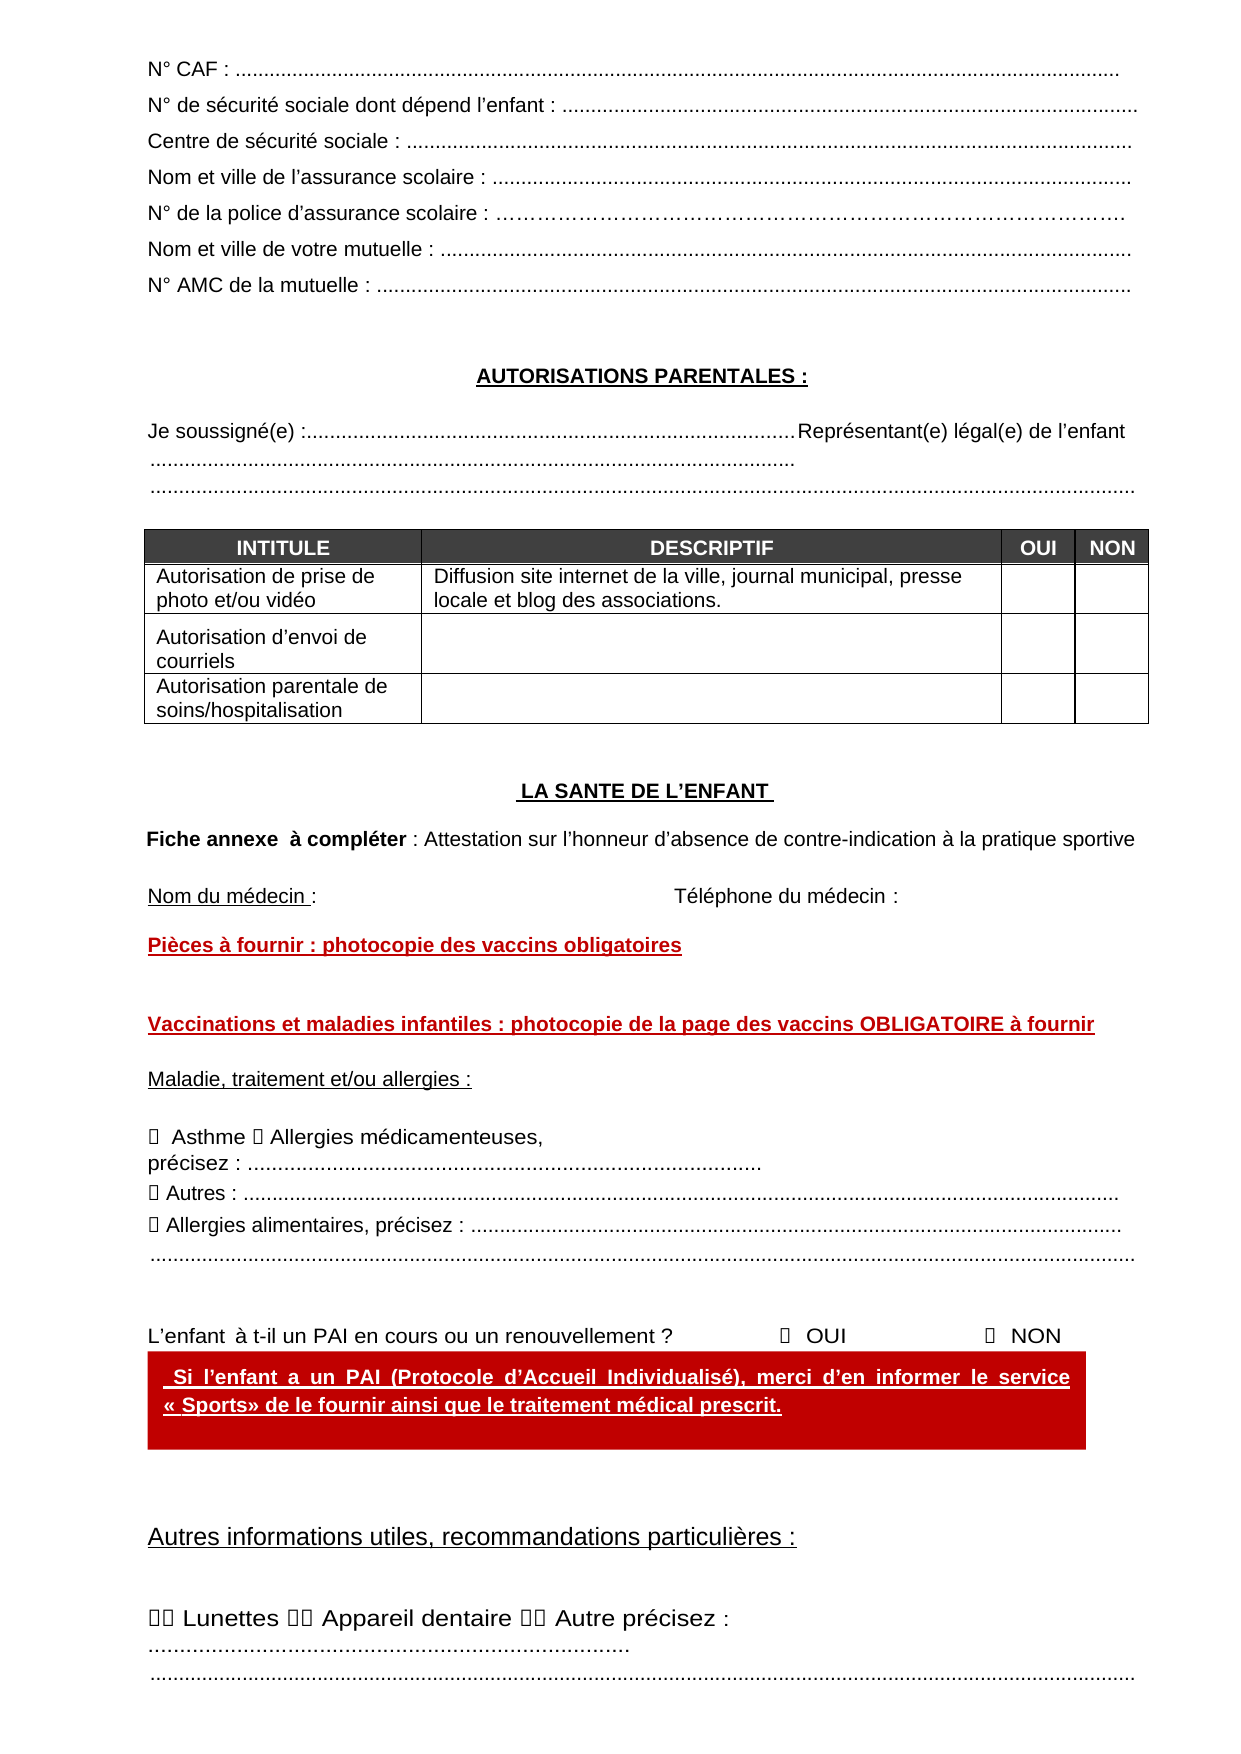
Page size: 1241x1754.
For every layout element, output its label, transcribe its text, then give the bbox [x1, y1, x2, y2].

text  Autres : ........................................................................................................................................................ [147, 1178, 1161, 1207]
subtitle Pièces à fournir : photocopie des vaccins obligatoires [147, 933, 1161, 957]
table_cell Autorisation de prise de photo et/ou vidéo [145, 565, 421, 612]
text N° CAF : ............................................................................................................................................................ [147, 57, 1161, 81]
table_cell [422, 614, 1001, 673]
table_cell [1076, 614, 1148, 673]
text Je soussigné(e) : Représentant(e) légal(e) de l’enfant [147, 419, 1161, 443]
table_cell [422, 674, 1001, 723]
text Maladie, traitement et/ou allergies : [147, 1067, 1161, 1091]
text ........................................................................................................................................................................... [149, 1242, 1161, 1266]
table_cell Autorisation d’envoi de courriels [145, 614, 421, 673]
table_header INTITULE [145, 530, 421, 563]
text  Asthme  Allergies médicamenteuses, précisez : ..................................................................................... [147, 1122, 1161, 1174]
text Nom du médecin : Téléphone du médecin : [147, 884, 1161, 908]
subtitle Fiche annexe à compléter : Attestation sur l’honneur d’absence de contre-indication à la pratique sportive [123, 827, 1161, 851]
table_cell [1002, 674, 1074, 723]
text  Lunettes  Appareil dentaire  Autre précisez : ............................................................................ [147, 1602, 1161, 1657]
text N° de la police d’assurance scolaire : ………………………………………………………………………………. [147, 201, 1161, 225]
table_header DESCRIPTIF [422, 530, 1001, 563]
text Vaccinations et maladies infantiles : photocopie de la page des vaccins OBLIGATOIRE à fournir [147, 1012, 1161, 1036]
subtitle LA SANTE DE L’ENFANT [123, 779, 1161, 803]
text N° AMC de la mutuelle : ................................................................................................................................... [147, 273, 1161, 297]
text  Allergies alimentaires, précisez : ................................................................................................................. [147, 1210, 1161, 1238]
subtitle AUTORISATIONS PARENTALES : [123, 364, 1161, 388]
text Nom et ville de votre mutuelle : ........................................................................................................................ [147, 237, 1161, 261]
table_cell [1002, 614, 1074, 673]
table_cell [1002, 565, 1074, 612]
table_header NON [1076, 530, 1148, 563]
table_cell Diffusion site internet de la ville, journal municipal, presse locale et blog des associations. [422, 565, 1001, 612]
text L’enfant à t-il un PAI en cours ou un renouvellement ?  OUI  NON [147, 1321, 1161, 1350]
table_cell Autorisation parentale de soins/hospitalisation [145, 674, 421, 723]
text Centre de sécurité sociale : .............................................................................................................................. [147, 129, 1161, 153]
table_cell [1076, 565, 1148, 612]
text N° de sécurité sociale dont dépend l’enfant : .................................................................................................... [147, 93, 1161, 117]
text ........................................................................................................................................................................... [149, 1661, 1161, 1685]
subtitle Autres informations utiles, recommandations particulières : [147, 1522, 1161, 1551]
text Nom et ville de l’assurance scolaire : ............................................................................................................... [147, 165, 1161, 189]
table_header OUI [1002, 530, 1074, 563]
text ................................................................................................................ [149, 447, 1161, 471]
table_cell [1076, 674, 1148, 723]
text ........................................................................................................................................................................... [149, 474, 1161, 498]
